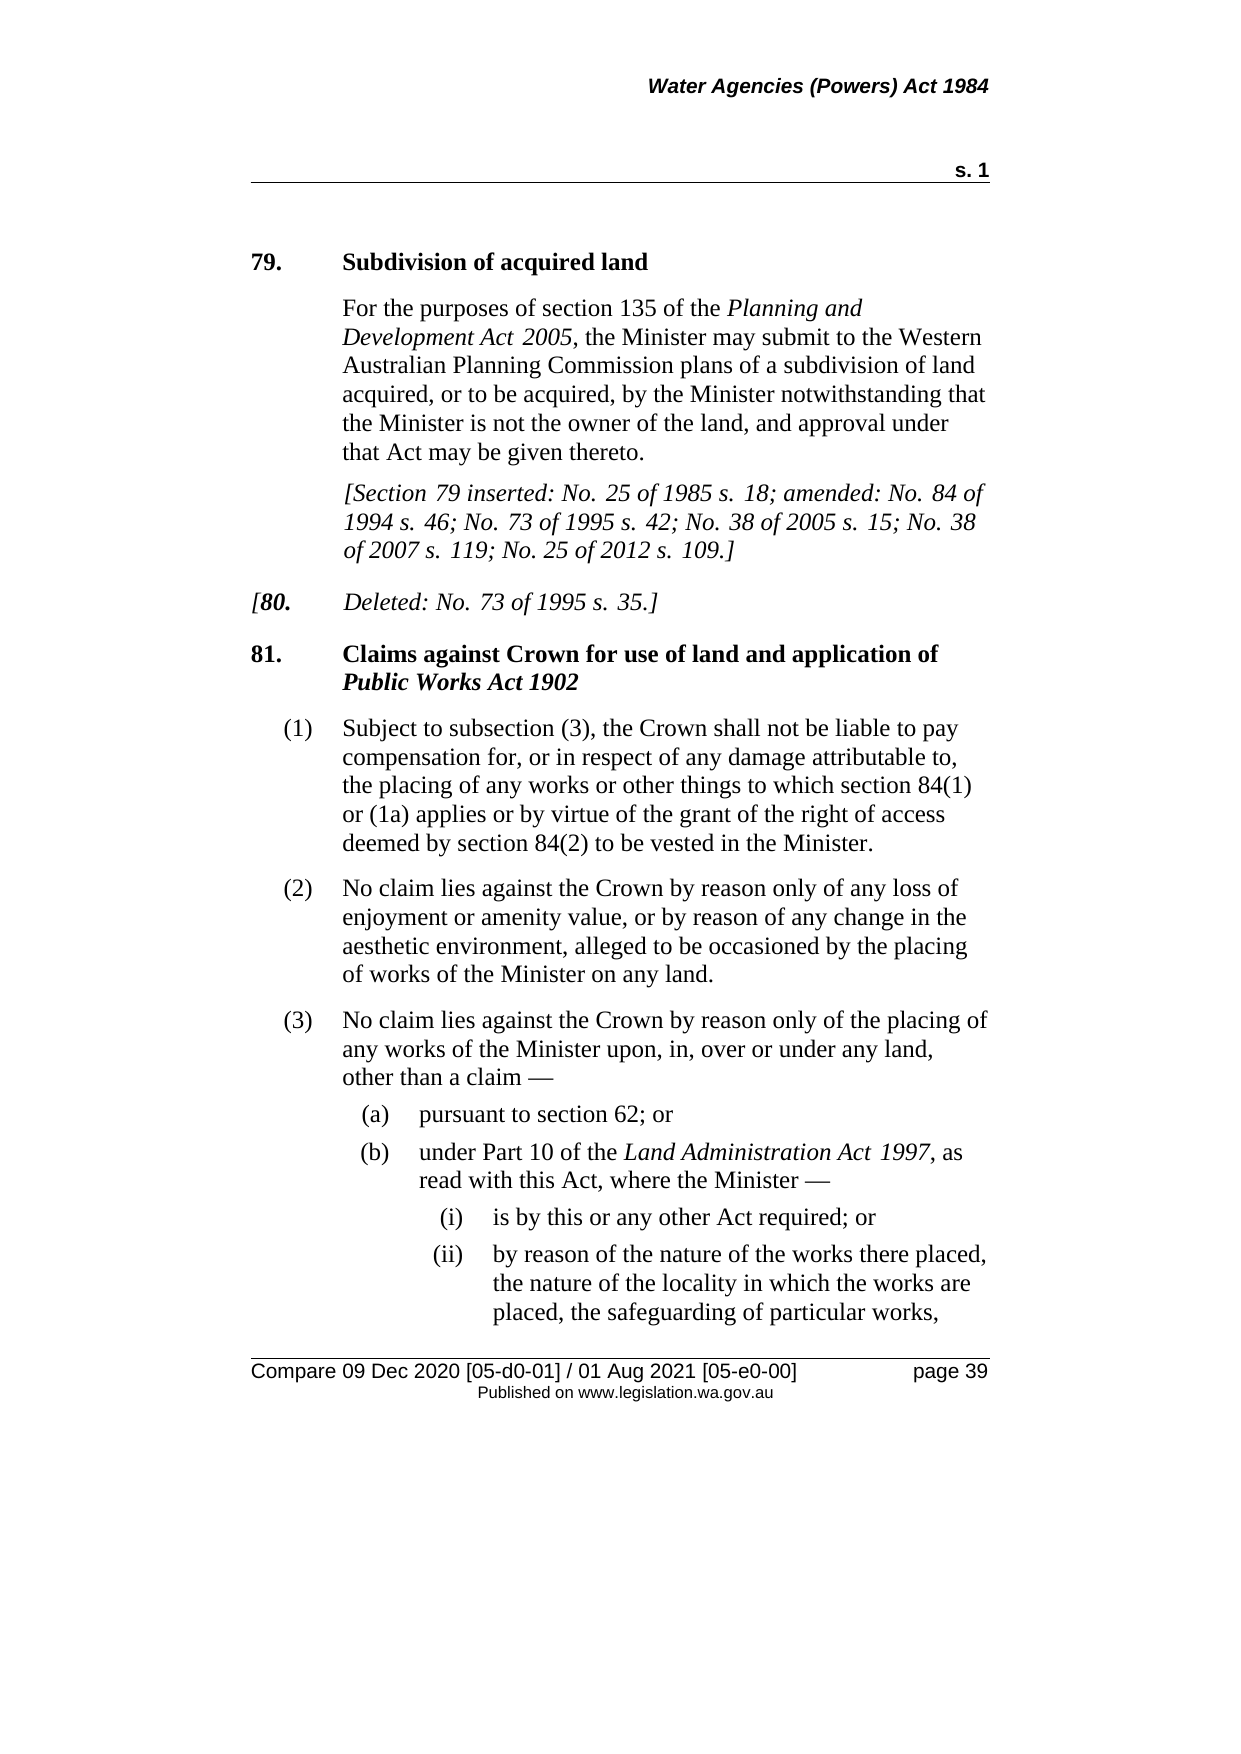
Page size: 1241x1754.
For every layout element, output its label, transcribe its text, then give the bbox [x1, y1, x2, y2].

text (i) is by this or any other Act required; or [251, 1202, 990, 1231]
text [80. Deleted: No. 73 of 1995 s. 35.] [251, 587, 990, 616]
text For the purposes of section 135 of the Planning and Development Act 2005, the Minister may submit to the Western Australian Planning Commission plans of a subdivision of land acquired, or to be acquired, by the Minister notwithstanding that the Minister is not the owner of the land, and approval under that Act may be given thereto. [251, 293, 990, 465]
text [Section 79 inserted: No. 25 of 1985 s. 18; amended: No. 84 of 1994 s. 46; No. 73 of 1995 s. 42; No. 38 of 2005 s. 15; No. 38 of 2007 s. 119; No. 25 of 2012 s. 109.] [251, 478, 990, 564]
subtitle 81. Claims against Crown for use of land and application of Public Works Act 1902 [251, 639, 990, 696]
text (a) pursuant to section 62; or [251, 1099, 990, 1128]
text (2) No claim lies against the Crown by reason only of any loss of enjoyment or amenity value, or by reason of any change in the aesthetic environment, alleged to be occasioned by the placing of works of the Minister on any land. [251, 873, 990, 988]
text (1) Subject to subsection (3), the Crown shall not be liable to pay compensation for, or in respect of any damage attributable to, the placing of any works or other things to which section 84(1) or (1a) applies or by virtue of the grant of the right of access deemed by section 84(2) to be vested in the Minister. [251, 713, 990, 857]
text (b) under Part 10 of the Land Administration Act 1997, as read with this Act, where the Minister — [251, 1137, 990, 1194]
subtitle 79. Subdivision of acquired land [251, 247, 990, 276]
text (3) No claim lies against the Crown by reason only of the placing of any works of the Minister upon, in, over or under any land, other than a claim — [251, 1005, 990, 1091]
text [251, 1239, 990, 1326]
